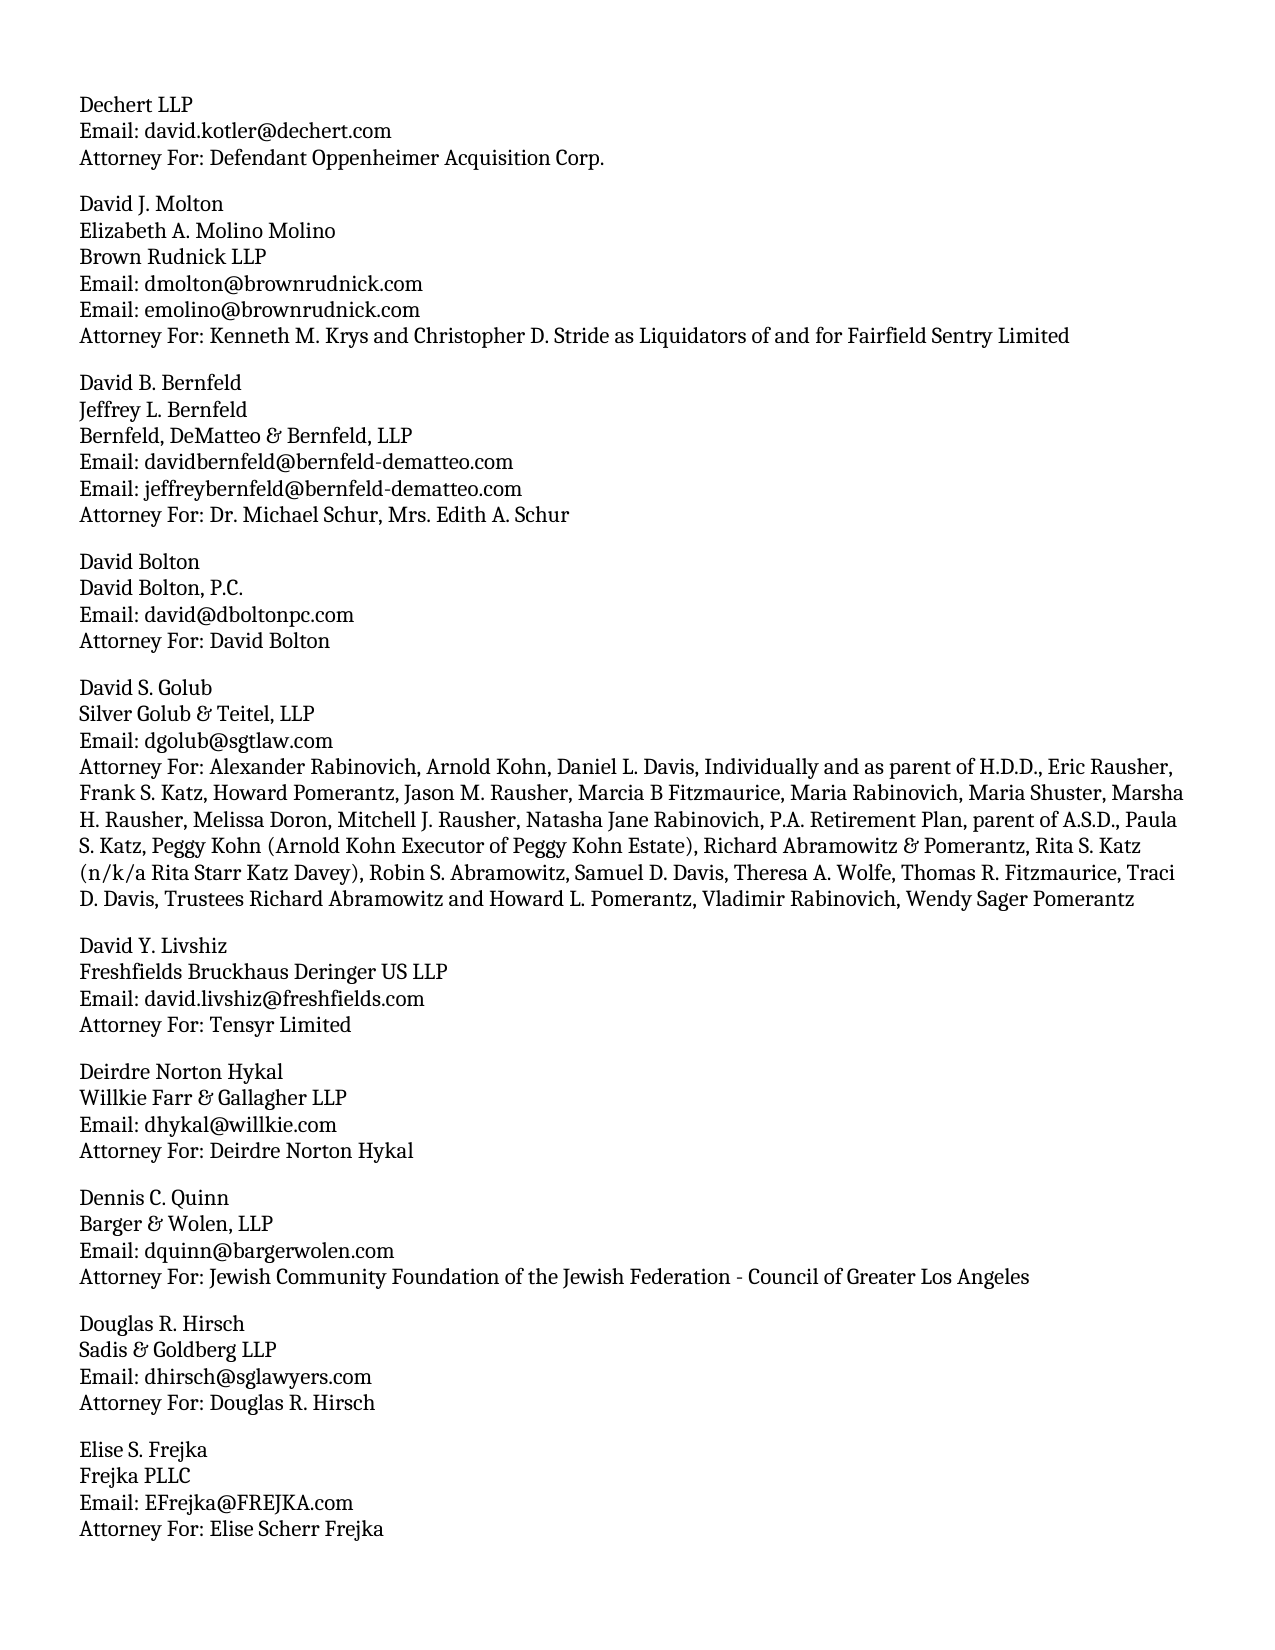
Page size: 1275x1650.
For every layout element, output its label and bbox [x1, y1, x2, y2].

table_header [75, 75, 1200, 1546]
